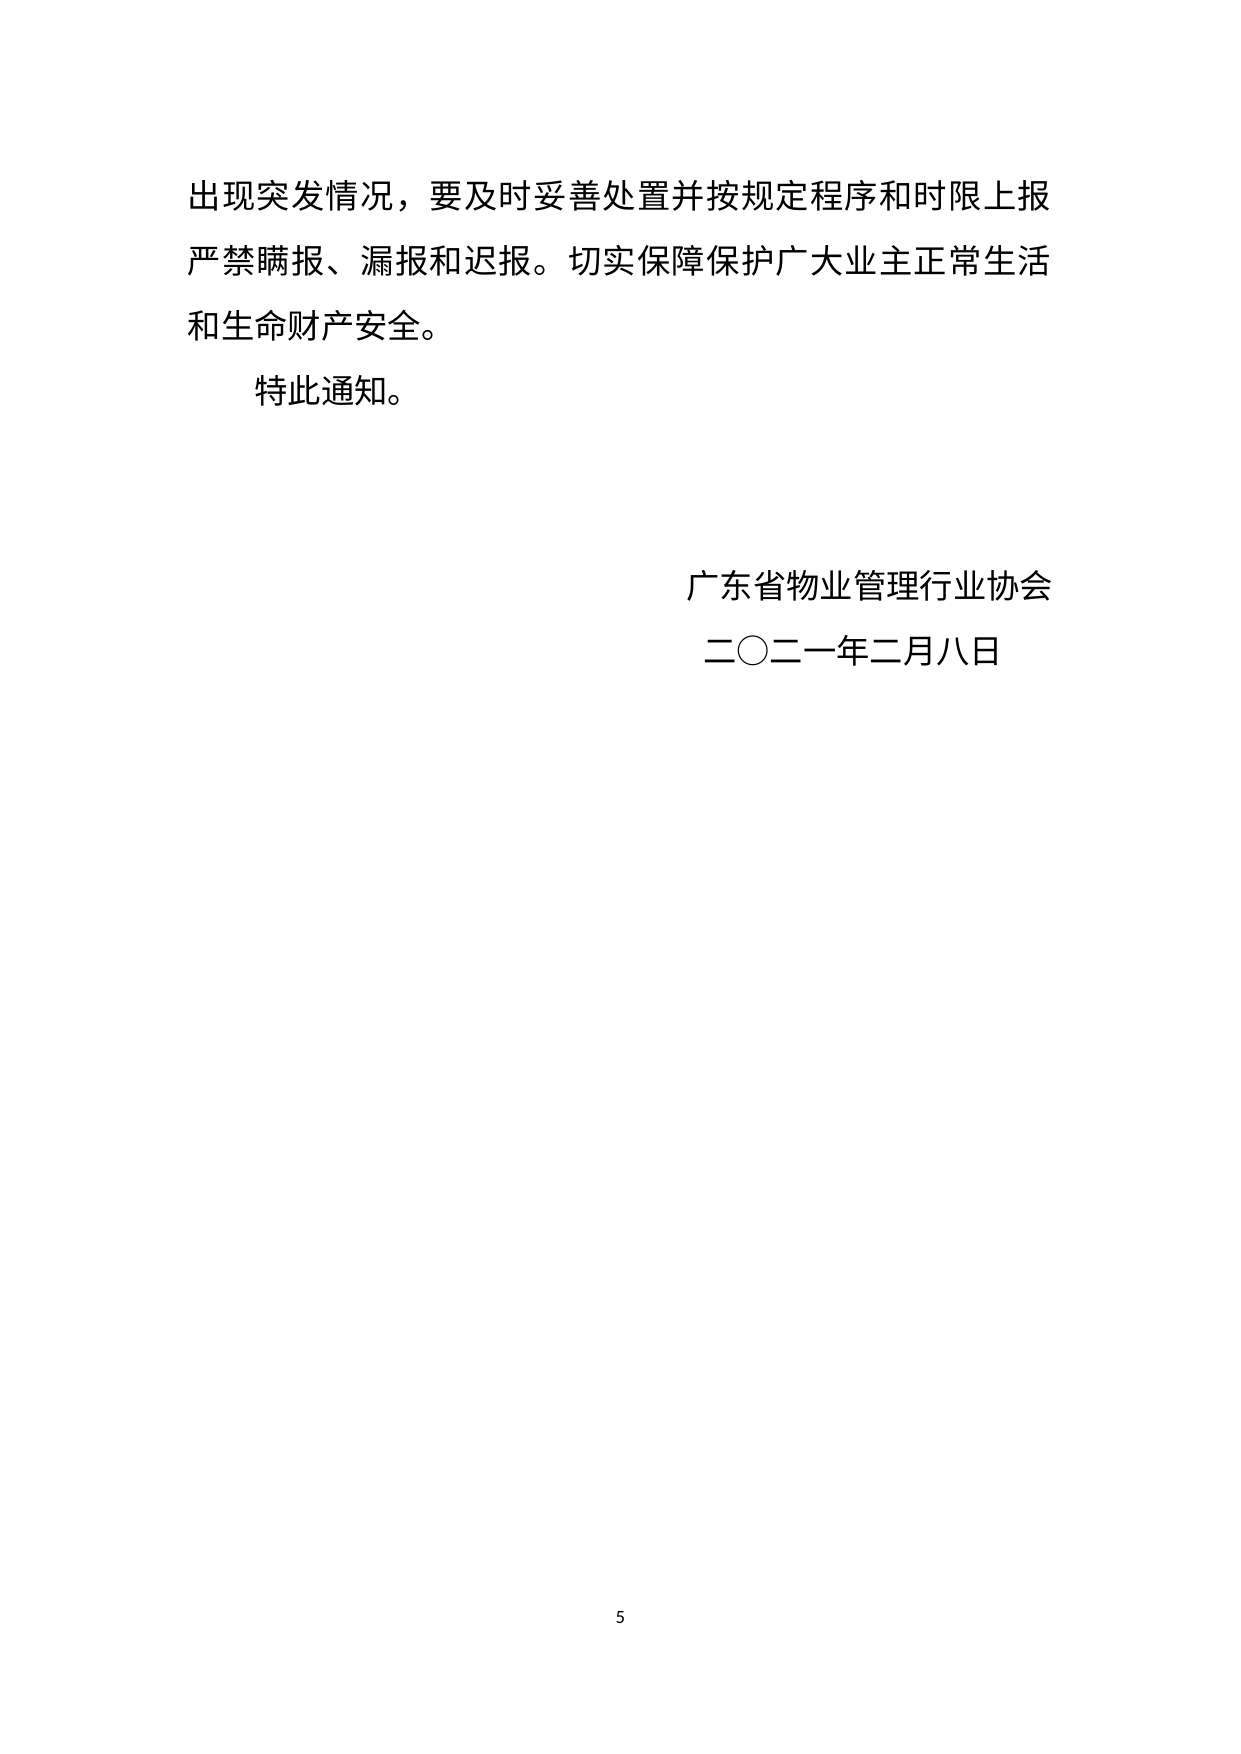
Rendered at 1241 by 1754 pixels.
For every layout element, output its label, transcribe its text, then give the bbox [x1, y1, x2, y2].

text 二○二一年二月八日 [187, 617, 1003, 682]
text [187, 162, 1053, 357]
text 特此通知。 [187, 357, 1053, 422]
text 广东省物业管理行业协会 [187, 552, 1053, 617]
